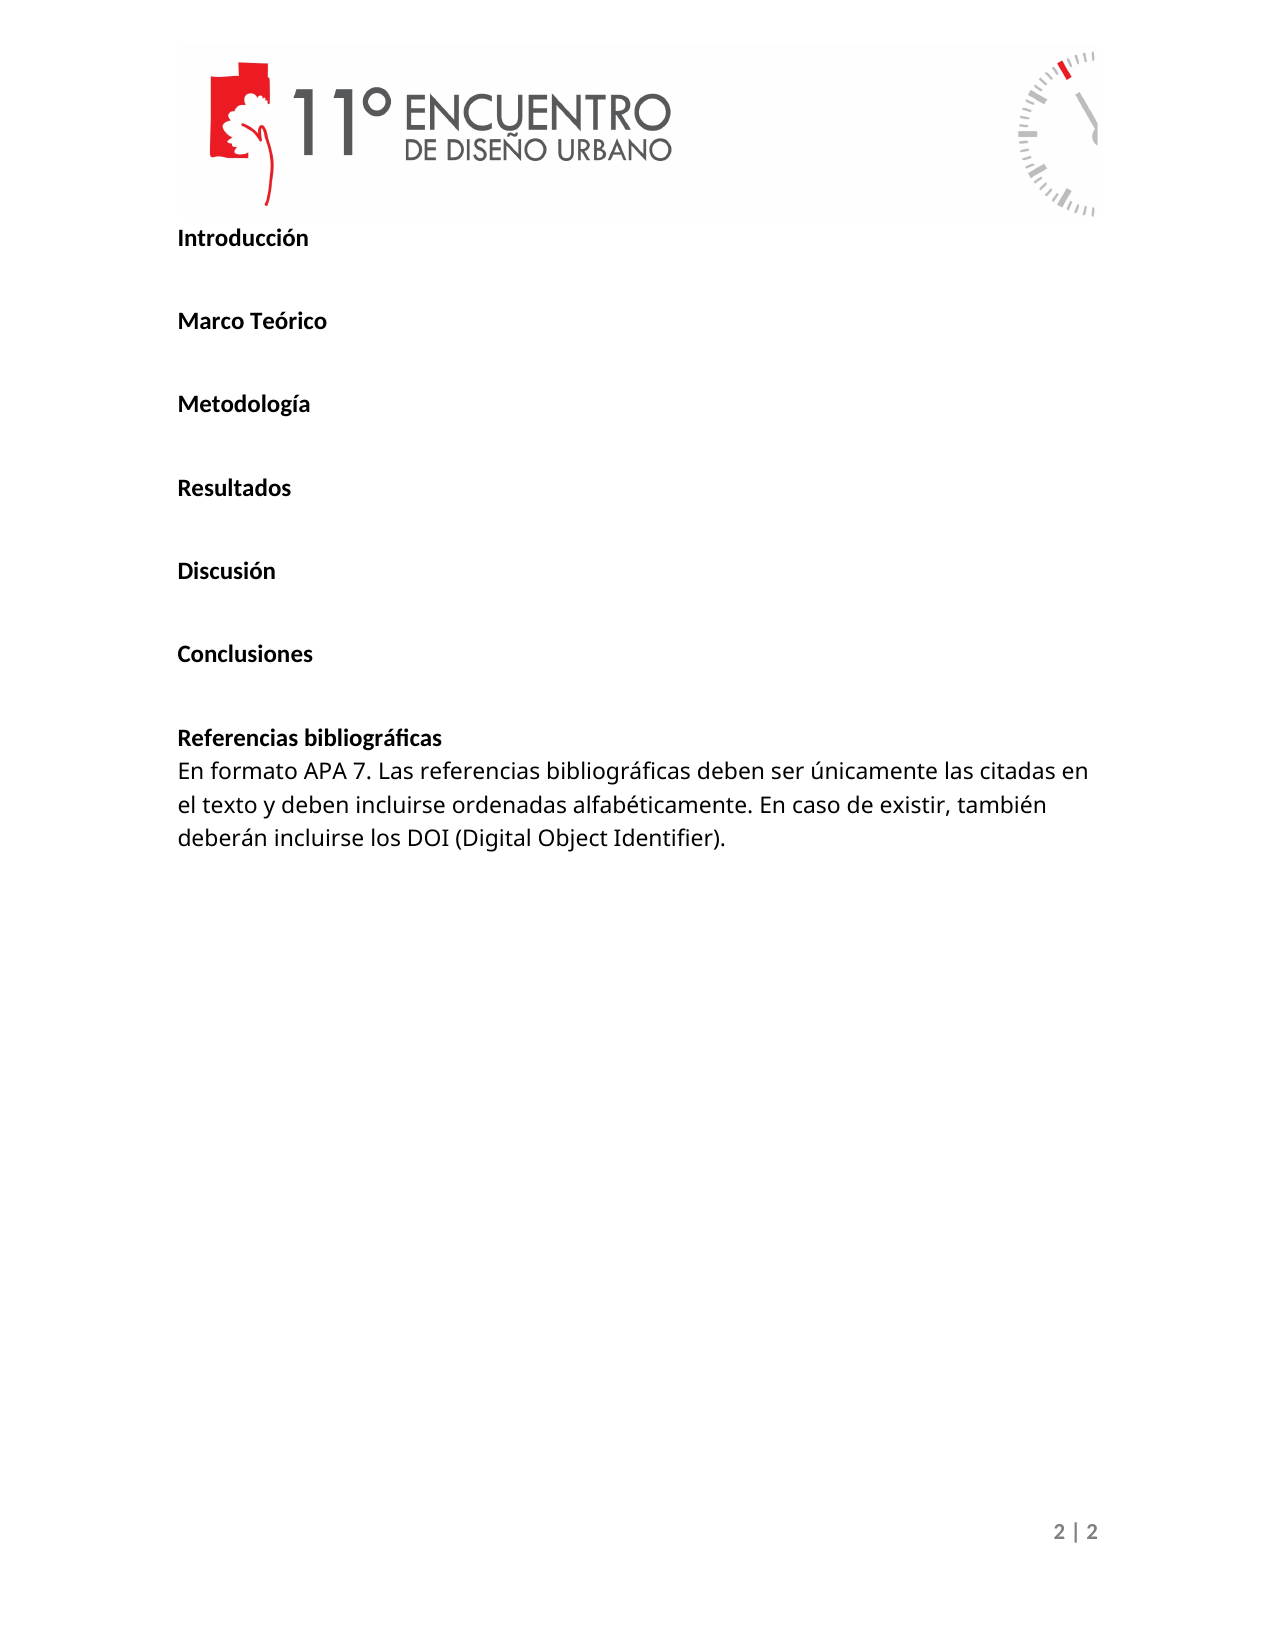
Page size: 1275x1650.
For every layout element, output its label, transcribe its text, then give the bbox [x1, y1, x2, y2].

text En formato APA 7. Las referencias bibliográficas deben ser únicamente las citadas en el texto y deben incluirse ordenadas alfabéticamente. En caso de existir, también deberán incluirse los DOI (Digital Object Identifier). [177, 755, 1098, 854]
picture [177, 44, 1098, 218]
subtitle Conclusiones [177, 639, 1098, 669]
subtitle Marco Teórico [177, 305, 1098, 336]
subtitle Introducción [177, 222, 1098, 252]
subtitle Discusión [177, 555, 1098, 586]
subtitle Metodología [177, 389, 1098, 419]
subtitle Referencias bibliográficas [177, 722, 1098, 752]
subtitle Resultados [177, 472, 1098, 502]
